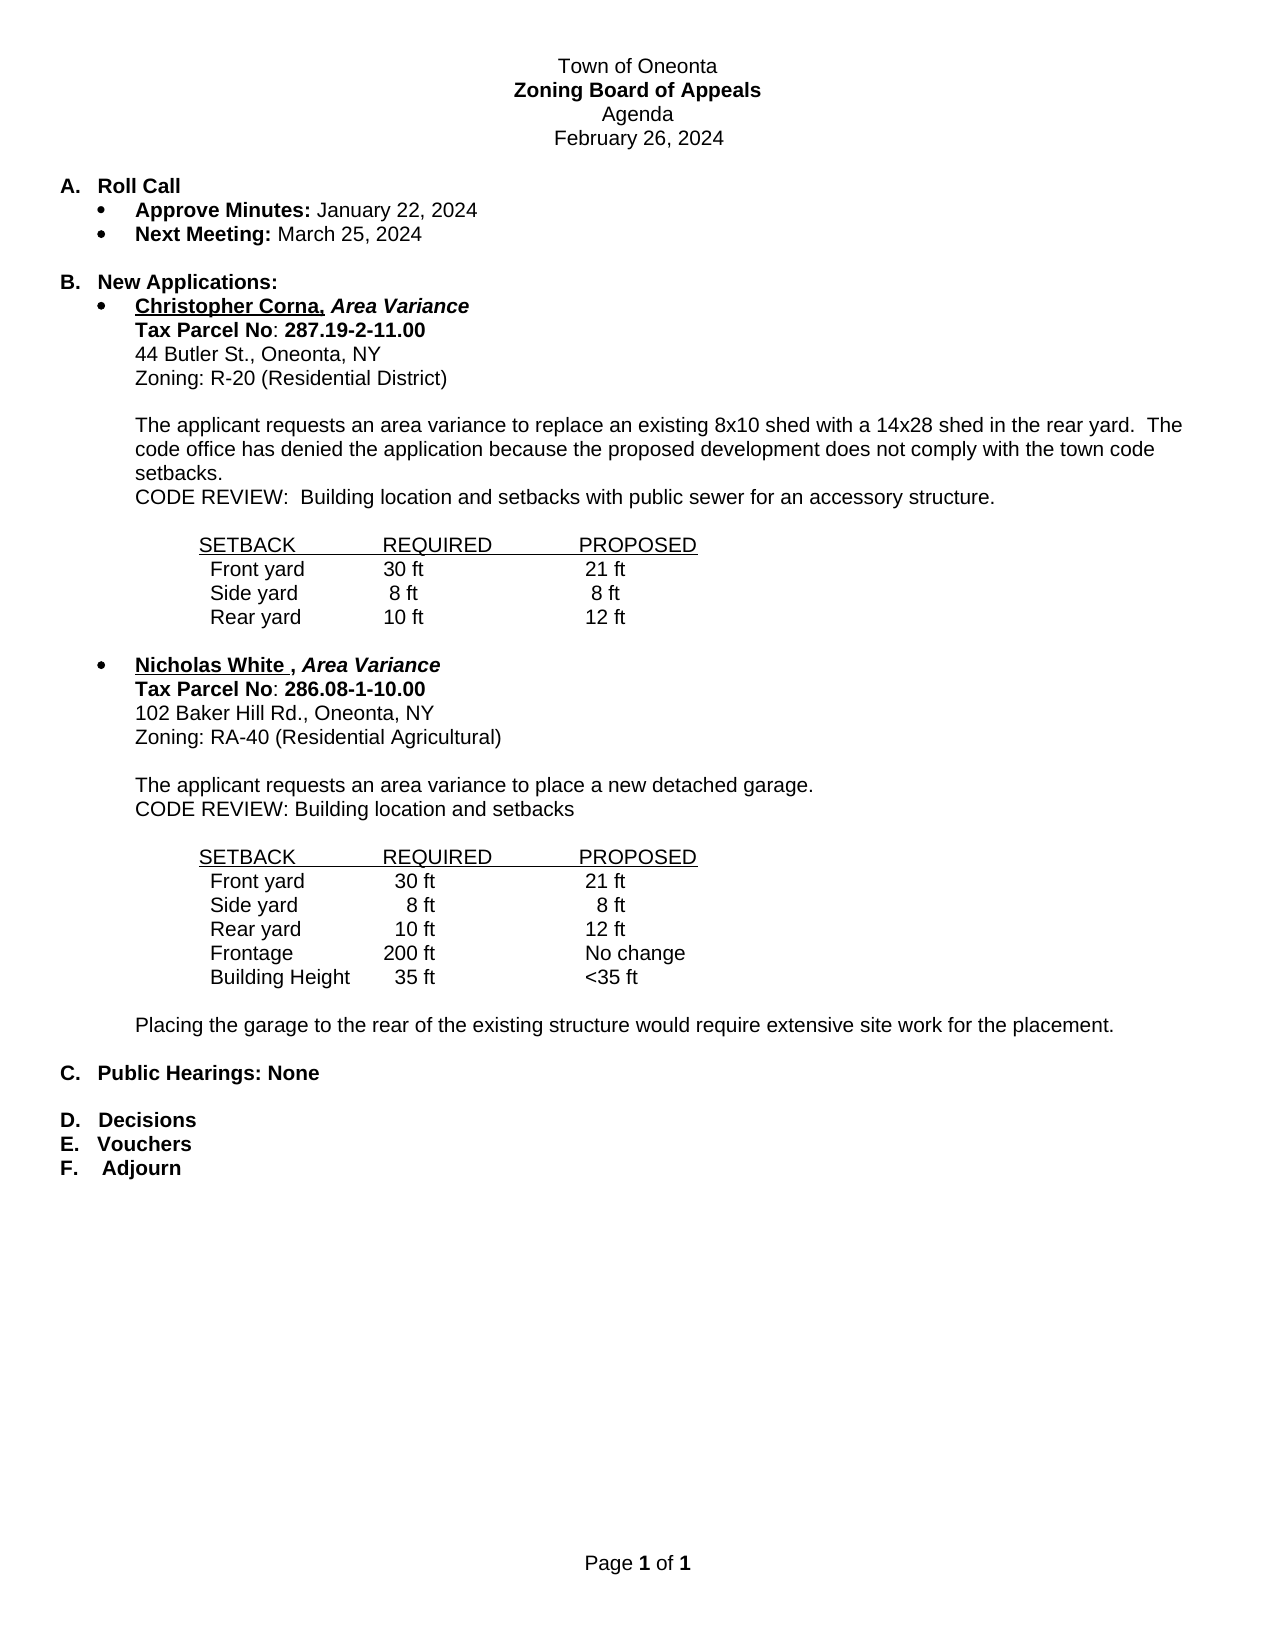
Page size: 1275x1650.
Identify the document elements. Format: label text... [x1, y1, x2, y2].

text The applicant requests an area variance to replace an existing 8x10 shed with a 14x28 shed in the rear yard. The code office has denied the application because the proposed development does not comply with the town code setbacks. [135, 413, 1215, 485]
list Nicholas White , Area Variance [97, 653, 1215, 677]
text Tax Parcel No: 287.19-2-11.00 [135, 317, 1215, 341]
text Zoning Board of Appeals [60, 78, 1215, 102]
text Agenda [60, 102, 1215, 126]
subtitle F. Adjourn [60, 1156, 1215, 1180]
text Rear yard 10 ft 12 ft [135, 917, 1215, 941]
list Approve Minutes: January 22, 2024 [97, 198, 1215, 222]
subtitle E. Vouchers [24, 1132, 1215, 1156]
text The applicant requests an area variance to place a new detached garage. [135, 773, 1215, 797]
list Christopher Corna, Area Variance [97, 293, 1215, 317]
text SETBACK REQUIRED PROPOSED [135, 533, 1215, 557]
text Frontage 200 ft No change [135, 941, 1215, 964]
list New Applications: [60, 269, 1215, 293]
list Public Hearings: None [60, 1060, 1215, 1084]
text Side yard 8 ft 8 ft [135, 581, 1215, 605]
text 102 Baker Hill Rd., Oneonta, NY [135, 701, 1215, 725]
text Front yard 30 ft 21 ft [135, 869, 1215, 893]
list Next Meeting: March 25, 2024 [97, 222, 1215, 246]
text February 26, 2024 [60, 126, 1215, 150]
text Tax Parcel No: 286.08-1-10.00 [135, 677, 1215, 701]
text Rear yard 10 ft 12 ft [135, 605, 1215, 629]
text Building Height 35 ft <35 ft [135, 964, 1215, 988]
text Town of Oneonta [60, 54, 1215, 78]
list Roll Call [60, 174, 1215, 198]
text Placing the garage to the rear of the existing structure would require extensive site work for the placement. [135, 1012, 1215, 1036]
text 44 Butler St., Oneonta, NY [135, 341, 1215, 365]
subtitle D. Decisions [60, 1108, 1215, 1132]
text CODE REVIEW: Building location and setbacks with public sewer for an accessory structure. [135, 485, 1215, 509]
text Zoning: R-20 (Residential District) [135, 365, 1215, 389]
text SETBACK REQUIRED PROPOSED [135, 845, 1215, 869]
text Zoning: RA-40 (Residential Agricultural) [135, 725, 1215, 749]
text Side yard 8 ft 8 ft [135, 893, 1215, 917]
text Front yard 30 ft 21 ft [135, 557, 1215, 581]
text CODE REVIEW: Building location and setbacks [135, 797, 1215, 821]
